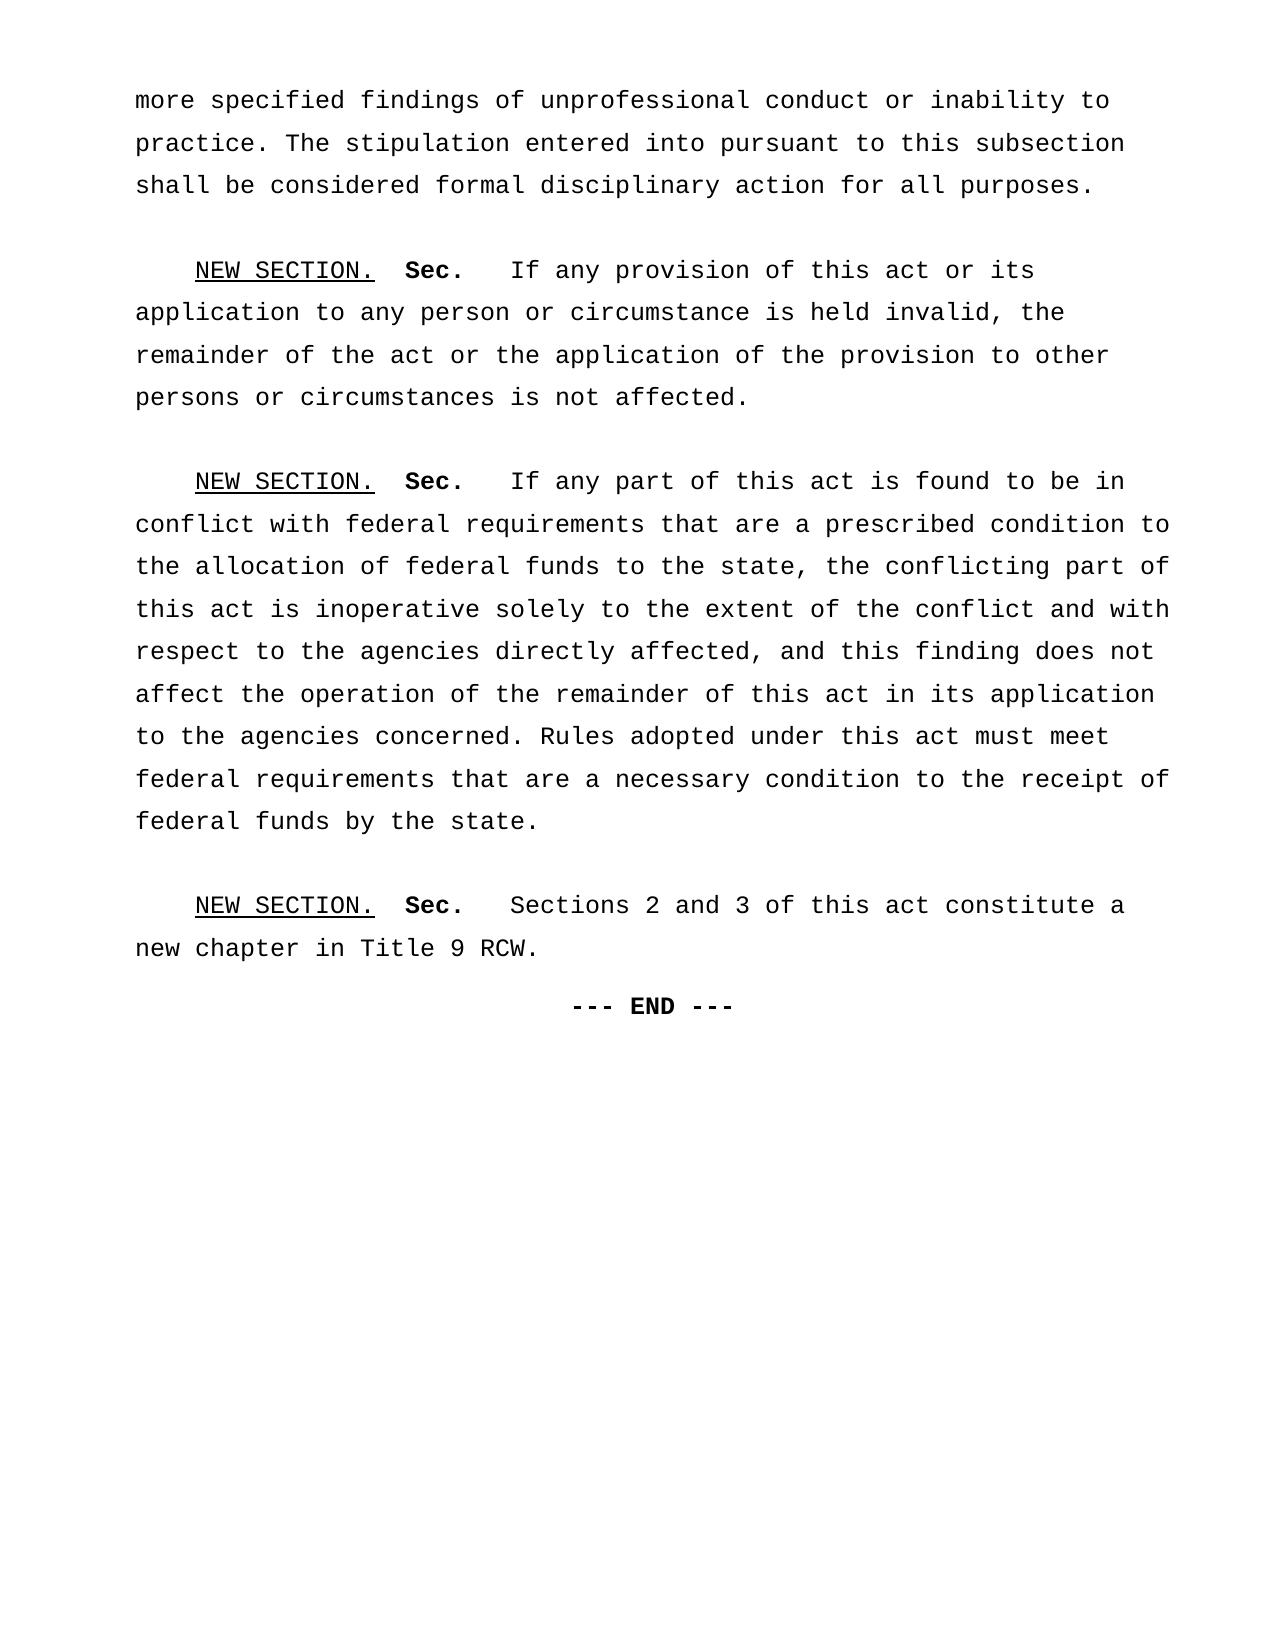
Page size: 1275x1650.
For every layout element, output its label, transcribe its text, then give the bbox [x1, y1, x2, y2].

text NEW SECTION. Sec. If any part of this act is found to be in conflict with federal requirements that are a prescribed condition to the allocation of federal funds to the state, the conflicting part of this act is inoperative solely to the extent of the conflict and with respect to the agencies directly affected, and this finding does not affect the operation of the remainder of this act in its application to the agencies concerned. Rules adopted under this act must meet federal requirements that are a necessary condition to the receipt of federal funds by the state. [135, 456, 1170, 838]
text NEW SECTION. Sec. Sections 2 and 3 of this act constitute a new chapter in Title 9 RCW. [135, 880, 1170, 965]
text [135, 75, 1170, 202]
text NEW SECTION. Sec. If any provision of this act or its application to any person or circumstance is held invalid, the remainder of the act or the application of the provision to other persons or circumstances is not affected. [135, 244, 1170, 414]
text --- END --- [135, 993, 1170, 1022]
